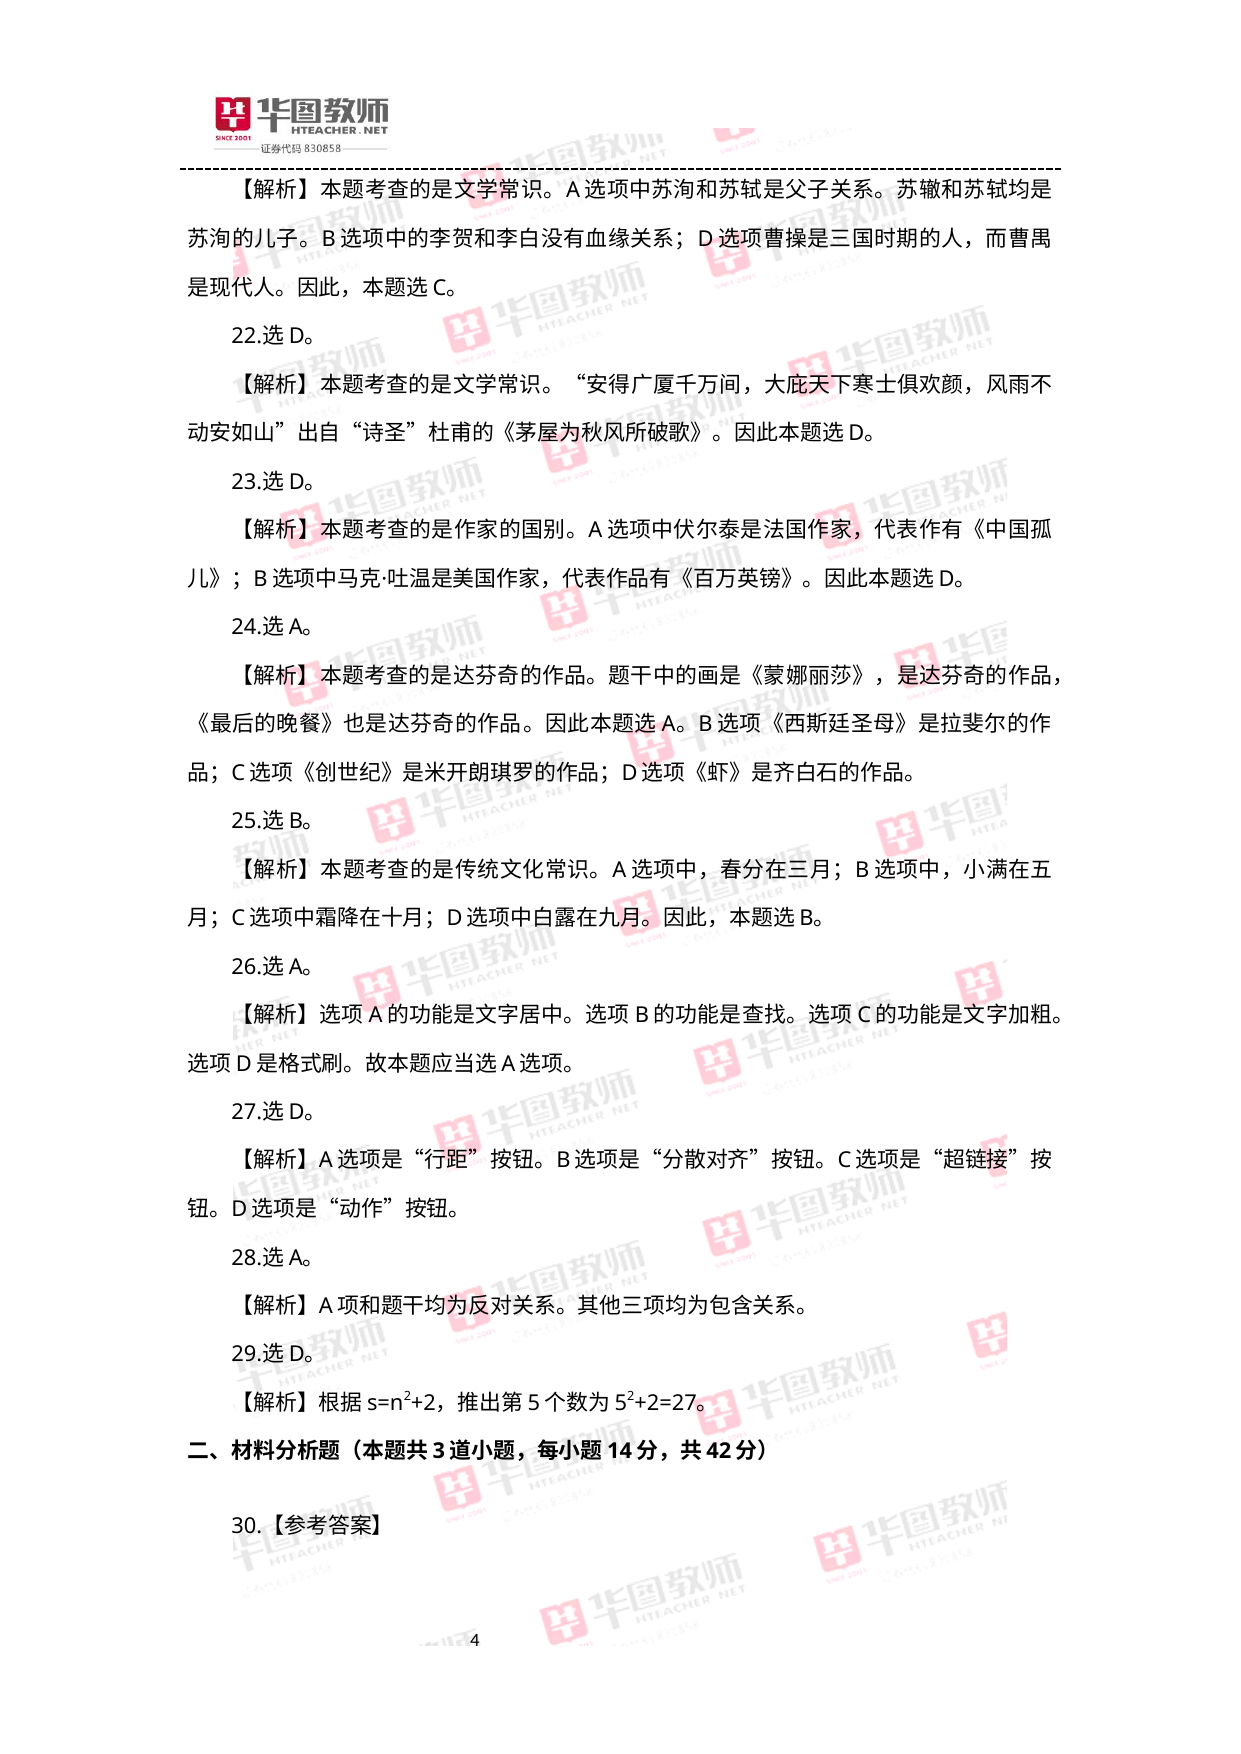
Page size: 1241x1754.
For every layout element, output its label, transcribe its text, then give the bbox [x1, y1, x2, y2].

list 22.选D。 [187, 318, 1053, 351]
list 【解析】A选项是“行距”按钮。B选项是“分散对齐”按钮。C选项是“超链接”按钮。D选项是“动作”按钮。 [187, 1142, 1053, 1223]
list 【解析】A项和题干均为反对关系。其他三项均为包含关系。 [187, 1288, 1053, 1320]
list 【解析】根据s=n2+2，推出第5个数为52+2=27。 [187, 1384, 1053, 1417]
list 25.选B。 [187, 803, 1053, 836]
list 28.选A。 [187, 1239, 1053, 1272]
list 29.选D。 [187, 1336, 1053, 1368]
list 【解析】本题考查的是传统文化常识。A选项中，春分在三月；B选项中，小满在五月；C选项中霜降在十月；D选项中白露在九月。因此，本题选B。 [187, 851, 1053, 933]
list 26.选A。 [187, 948, 1053, 981]
list 【解析】本题考查的是文学常识。“安得广厦千万间，大庇天下寒士俱欢颜，风雨不动安如山”出自“诗圣”杜甫的《茅屋为秋风所破歌》。因此本题选D。 [187, 366, 1053, 448]
list 23.选D。 [187, 463, 1053, 496]
list 【解析】选项A的功能是文字居中。选项B的功能是查找。选项C的功能是文字加粗。选项D是格式刷。故本题应当选A选项。 [187, 997, 1053, 1078]
picture [187, 90, 414, 167]
list 24.选A。 [187, 609, 1053, 641]
list 【解析】本题考查的是文学常识。A选项中苏洵和苏轼是父子关系。苏辙和苏轼均是苏洵的儿子。B选项中的李贺和李白没有血缘关系；D选项曹操是三国时期的人，而曹禺是现代人。因此，本题选C。 [187, 172, 1053, 302]
list 【解析】本题考查的是作家的国别。A选项中伏尔泰是法国作家，代表作有《中国孤儿》；B选项中马克·吐温是美国作家，代表作品有《百万英镑》。因此本题选D。 [187, 512, 1053, 593]
subtitle 二、材料分析题（本题共3道小题，每小题14分，共42分） [187, 1433, 1053, 1465]
text 30.【参考答案】 [173, 1493, 1067, 1555]
list 27.选D。 [187, 1094, 1053, 1126]
list 【解析】本题考查的是达芬奇的作品。题干中的画是《蒙娜丽莎》，是达芬奇的作品，《最后的晚餐》也是达芬奇的作品。因此本题选A。B选项《西斯廷圣母》是拉斐尔的作品；C选项《创世纪》是米开朗琪罗的作品；D选项《虾》是齐白石的作品。 [187, 657, 1053, 787]
